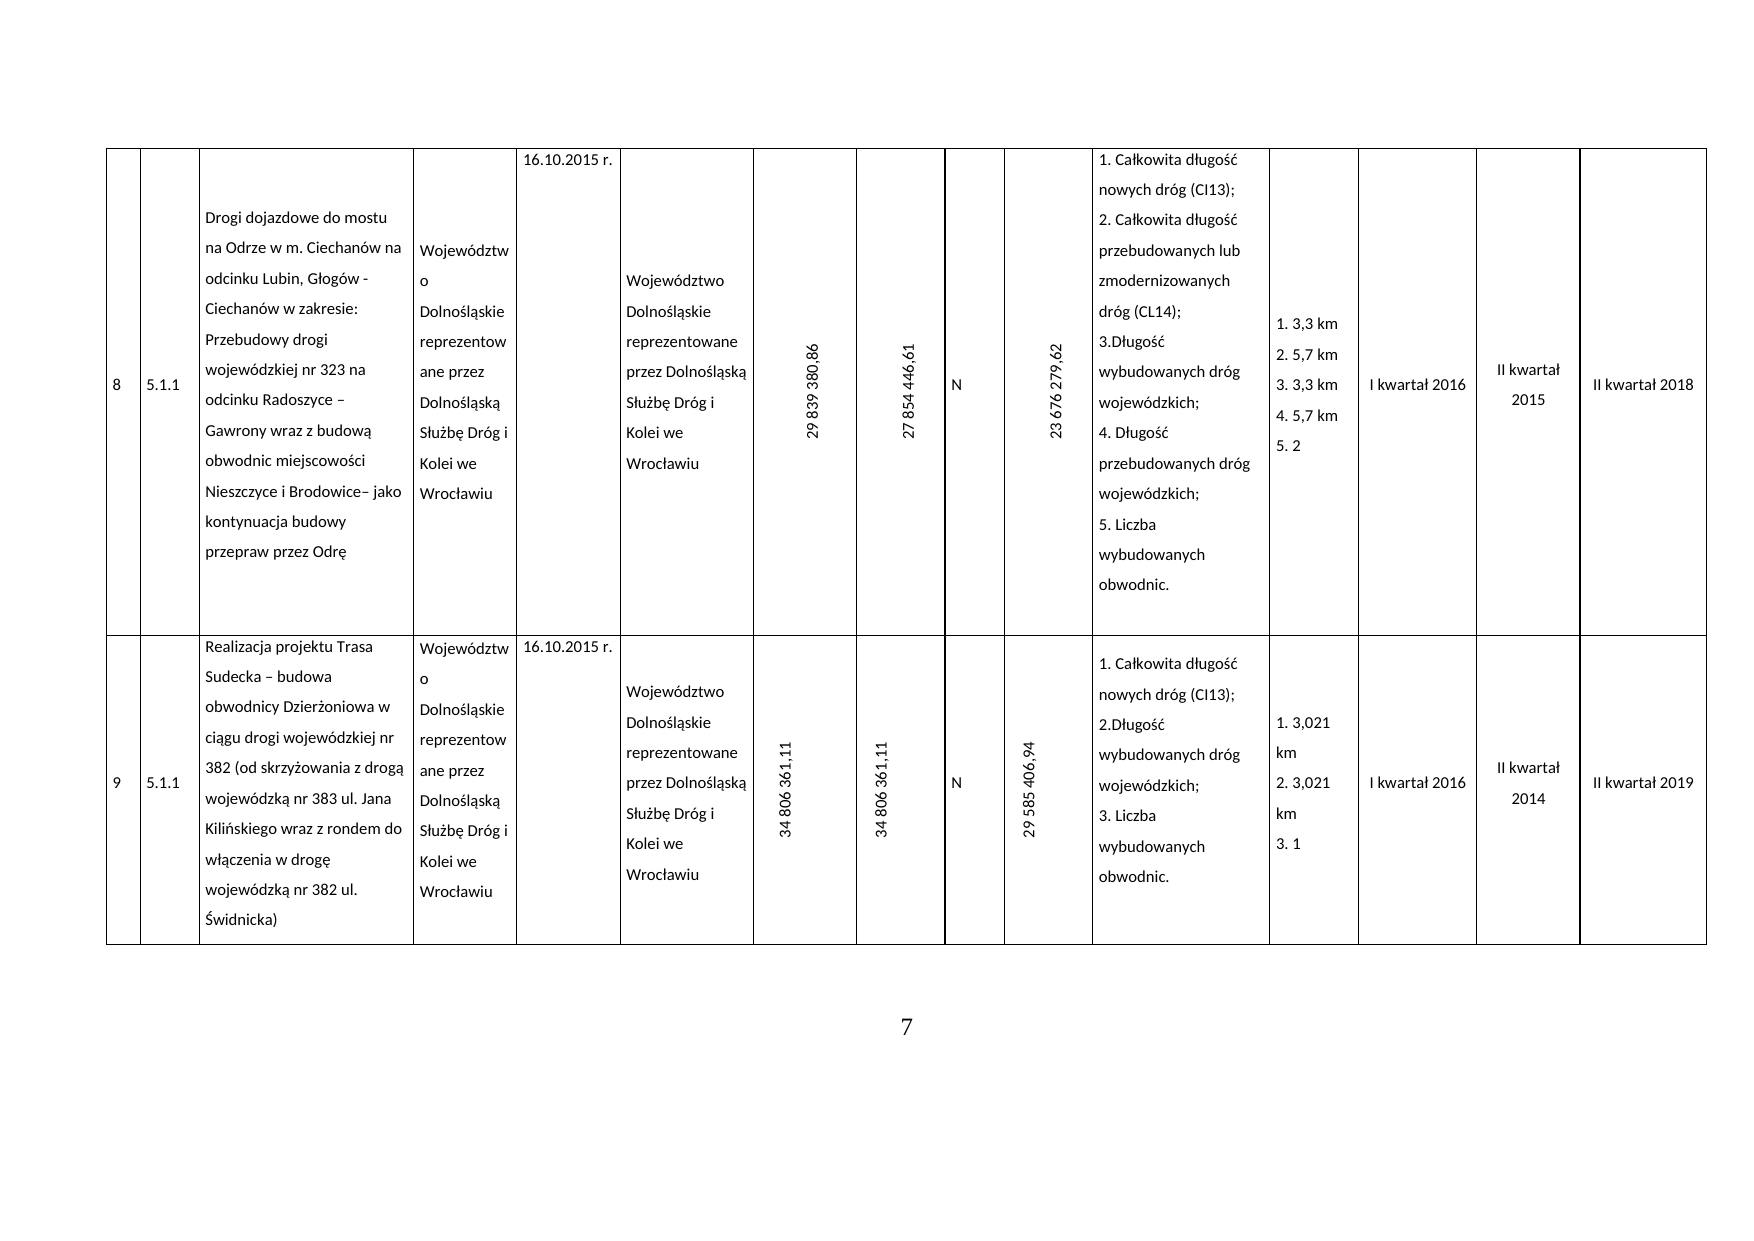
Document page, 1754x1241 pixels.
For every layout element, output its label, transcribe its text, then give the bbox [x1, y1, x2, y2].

table_cell 29 839 380,86 [754, 149, 856, 635]
table_cell II kwartał 2014 [1477, 636, 1579, 944]
table_cell II kwartał 2019 [1581, 636, 1706, 944]
table_cell 1. 3,021 km 2. 3,021 km 3. 1 [1270, 636, 1358, 944]
table_cell N [946, 636, 1004, 944]
table_cell 34 806 361,11 [857, 636, 944, 944]
table_cell I kwartał 2016 [1359, 636, 1476, 944]
table_cell 27 854 446,61 [857, 149, 944, 635]
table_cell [621, 149, 753, 635]
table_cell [414, 636, 516, 944]
table_cell N [946, 149, 1004, 635]
table_cell 9 [107, 636, 140, 944]
table_cell Drogi dojazdowe do mostu na Odrze w m. Ciechanów na odcinku Lubin, Głogów - Ciechanów w zakresie: Przebudowy drogi wojewódzkiej nr 323 na odcinku Radoszyce – Gawrony wraz z budową obwodnic miejscowości Nieszczyce i Brodowice– jako kontynuacja budowy przepraw przez Odrę [200, 149, 413, 635]
table_cell 1. Całkowita długość nowych dróg (CI13); 2. Całkowita długość przebudowanych lub zmodernizowanych dróg (CL14); 3.Długość wybudowanych dróg wojewódzkich; 4. Długość przebudowanych dróg wojewódzkich; 5. Liczba wybudowanych obwodnic. [1093, 149, 1269, 635]
table_cell 29 585 406,94 [1005, 636, 1092, 944]
table_cell I kwartał 2016 [1359, 149, 1476, 635]
table_cell 8 [107, 149, 140, 635]
table_cell 34 806 361,11 [754, 636, 856, 944]
table_cell 1. 3,3 km 2. 5,7 km 3. 3,3 km 4. 5,7 km 5. 2 [1270, 149, 1358, 635]
table_cell 23 676 279,62 [1005, 149, 1092, 635]
table_cell Realizacja projektu Trasa Sudecka – budowa obwodnicy Dzierżoniowa w ciągu drogi wojewódzkiej nr 382 (od skrzyżowania z drogą wojewódzką nr 383 ul. Jana Kilińskiego wraz z rondem do włączenia w drogę wojewódzką nr 382 ul. Świdnicka) [200, 636, 413, 944]
table_cell II kwartał 2015 [1477, 149, 1579, 635]
table_cell 5.1.1 [141, 636, 199, 944]
table_cell 5.1.1 [141, 149, 199, 635]
table_cell II kwartał 2018 [1581, 149, 1706, 635]
table_cell 16.10.2015 r. [517, 149, 620, 635]
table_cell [621, 636, 753, 944]
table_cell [414, 149, 516, 635]
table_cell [1093, 636, 1269, 944]
table_cell 16.10.2015 r. [517, 636, 620, 944]
